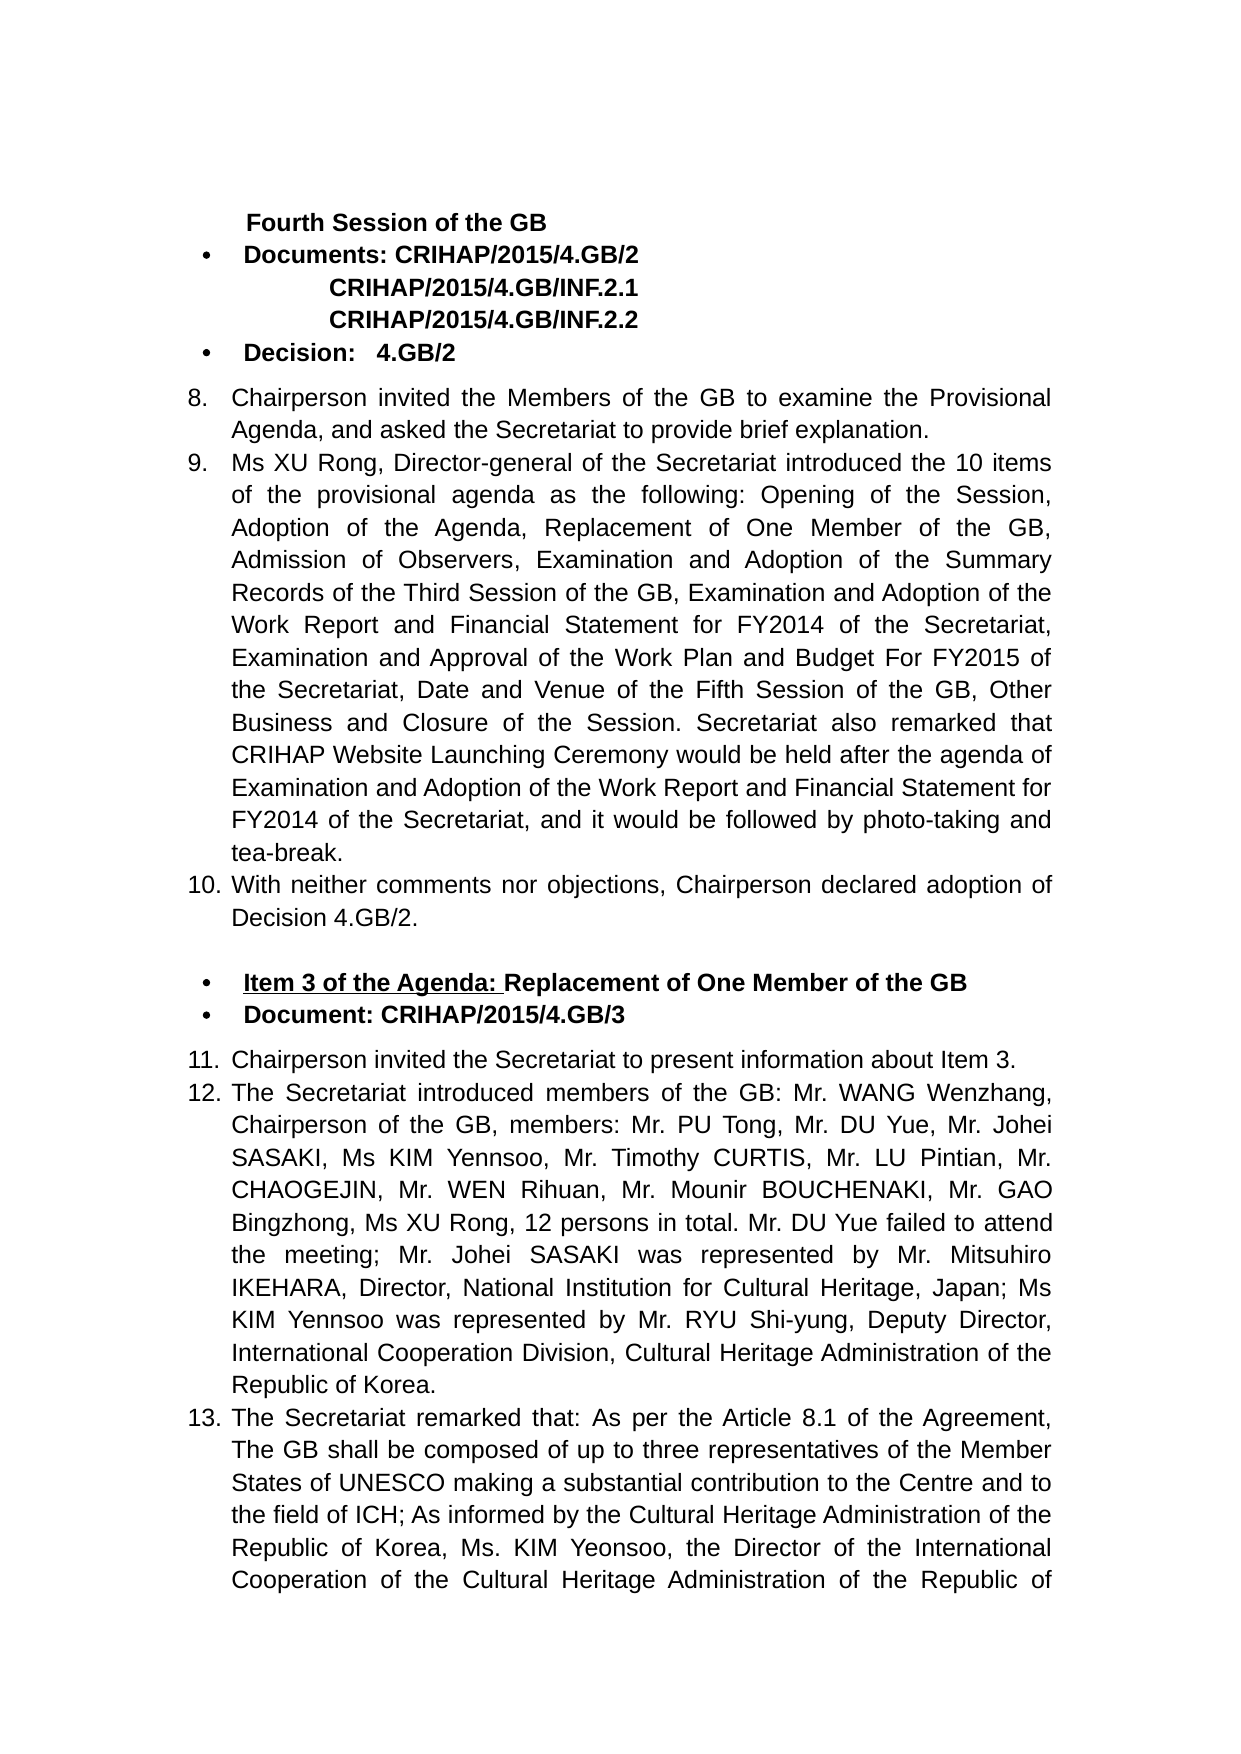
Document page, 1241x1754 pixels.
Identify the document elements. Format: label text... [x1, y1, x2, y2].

list Decision: 4.GB/2 [202, 336, 1053, 369]
list The Secretariat introduced members of the GB: Mr. WANG Wenzhang, Chairperson of the GB, members: Mr. PU Tong, Mr. DU Yue, Mr. Johei SASAKI, Ms KIM Yennsoo, Mr. Timothy CURTIS, Mr. LU Pintian, Mr. CHAOGEJIN, Mr. WEN Rihuan, Mr. Mounir BOUCHENAKI, Mr. GAO Bingzhong, Ms XU Rong, 12 persons in total. Mr. DU Yue failed to attend the meeting; Mr. Johei SASAKI was represented by Mr. Mitsuhiro IKEHARA, Director, National Institution for Cultural Heritage, Japan; Ms KIM Yennsoo was represented by Mr. RYU Shi-yung, Deputy Director, International Cooperation Division, Cultural Heritage Administration of the Republic of Korea. [187, 1076, 1053, 1401]
list With neither comments nor objections, Chairperson declared adoption of Decision 4.GB/2. [187, 869, 1053, 934]
list Chairperson invited the Secretariat to present information about Item 3. [187, 1044, 1053, 1076]
list Document: CRIHAP/2015/4.GB/3 [202, 999, 1053, 1031]
list Ms XU Rong, Director-general of the Secretariat introduced the 10 items of the provisional agenda as the following: Opening of the Session, Adoption of the Agenda, Replacement of One Member of the GB, Admission of Observers, Examination and Adoption of the Summary Records of the Third Session of the GB, Examination and Adoption of the Work Report and Financial Statement for FY2014 of the Secretariat, Examination and Approval of the Work Plan and Budget For FY2015 of the Secretariat, Date and Venue of the Fifth Session of the GB, Other Business and Closure of the Session. Secretariat also remarked that CRIHAP Website Launching Ceremony would be held after the agenda of Examination and Adoption of the Work Report and Financial Statement for FY2014 of the Secretariat, and it would be followed by photo-taking and tea-break. [187, 446, 1053, 869]
list Documents: CRIHAP/2015/4.GB/2 [202, 239, 1053, 271]
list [202, 206, 1053, 239]
list Item 3 of the Agenda: Replacement of One Member of the GB [202, 966, 1053, 999]
list Chairperson invited the Members of the GB to examine the Provisional Agenda, and asked the Secretariat to provide brief explanation. [187, 381, 1053, 446]
text CRIHAP/2015/4.GB/INF.2.1 [246, 271, 1053, 304]
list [187, 1401, 1053, 1596]
text CRIHAP/2015/4.GB/INF.2.2 [246, 304, 1053, 336]
